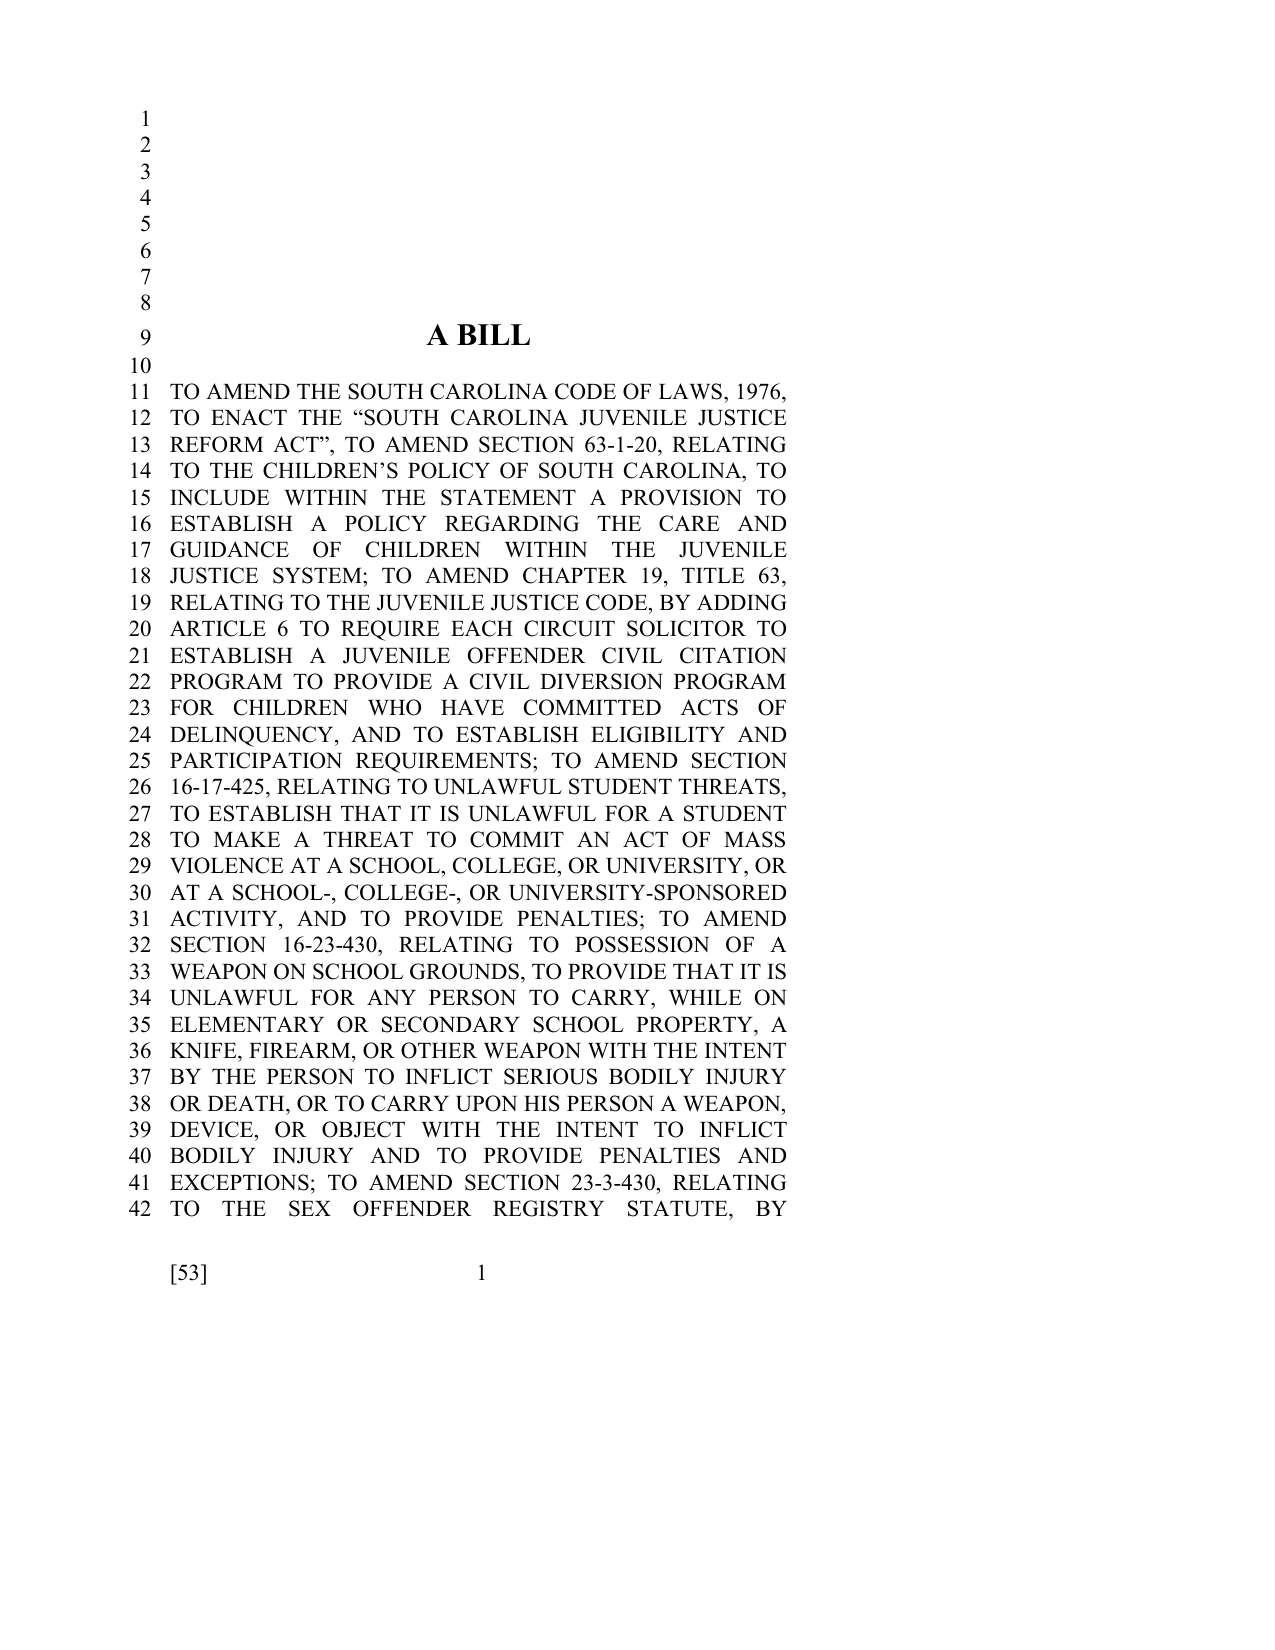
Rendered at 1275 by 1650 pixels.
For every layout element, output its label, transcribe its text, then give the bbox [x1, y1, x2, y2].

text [169, 378, 787, 1221]
text A BILL [169, 316, 787, 352]
